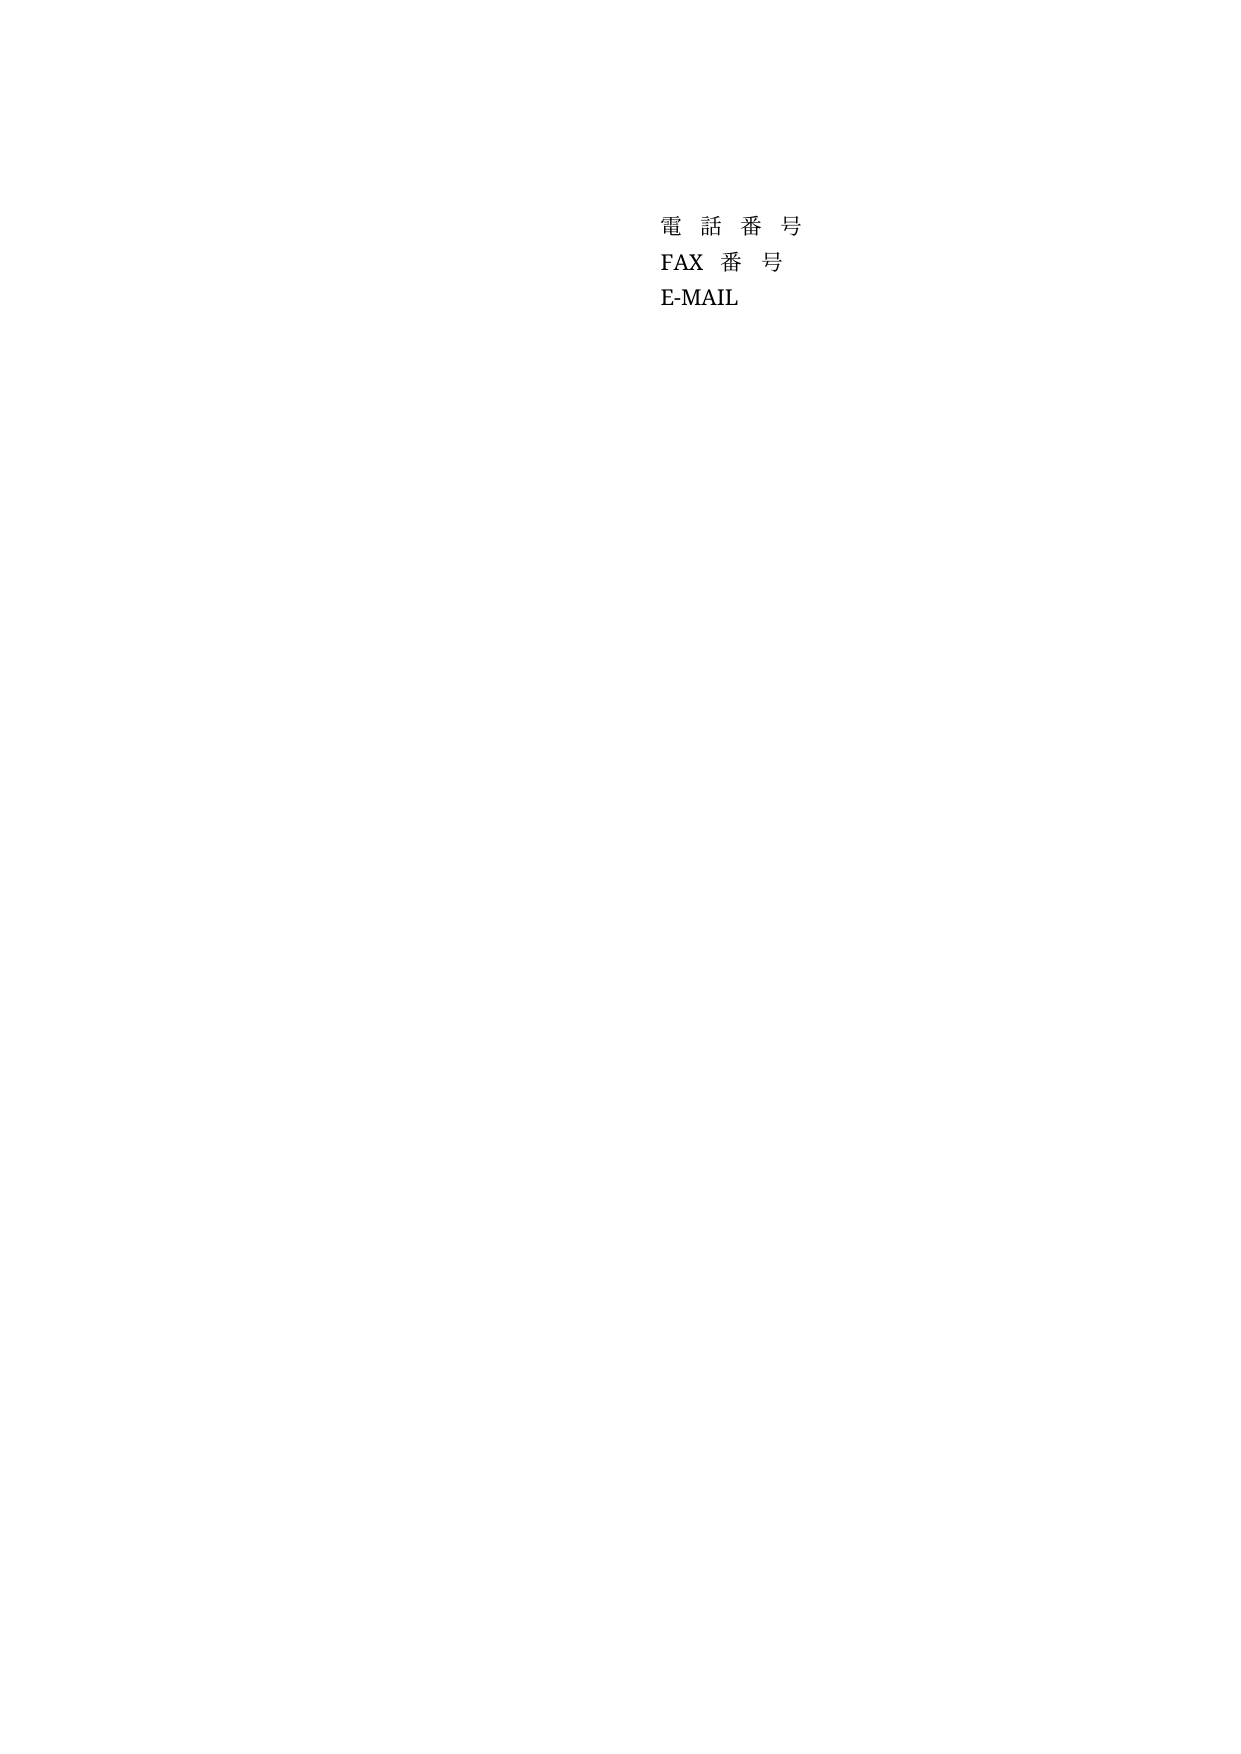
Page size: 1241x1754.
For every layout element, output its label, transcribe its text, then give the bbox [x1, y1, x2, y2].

text 電話番号 [178, 207, 1062, 243]
text FAX番号 [178, 243, 1062, 279]
text E-MAIL [178, 279, 1062, 315]
